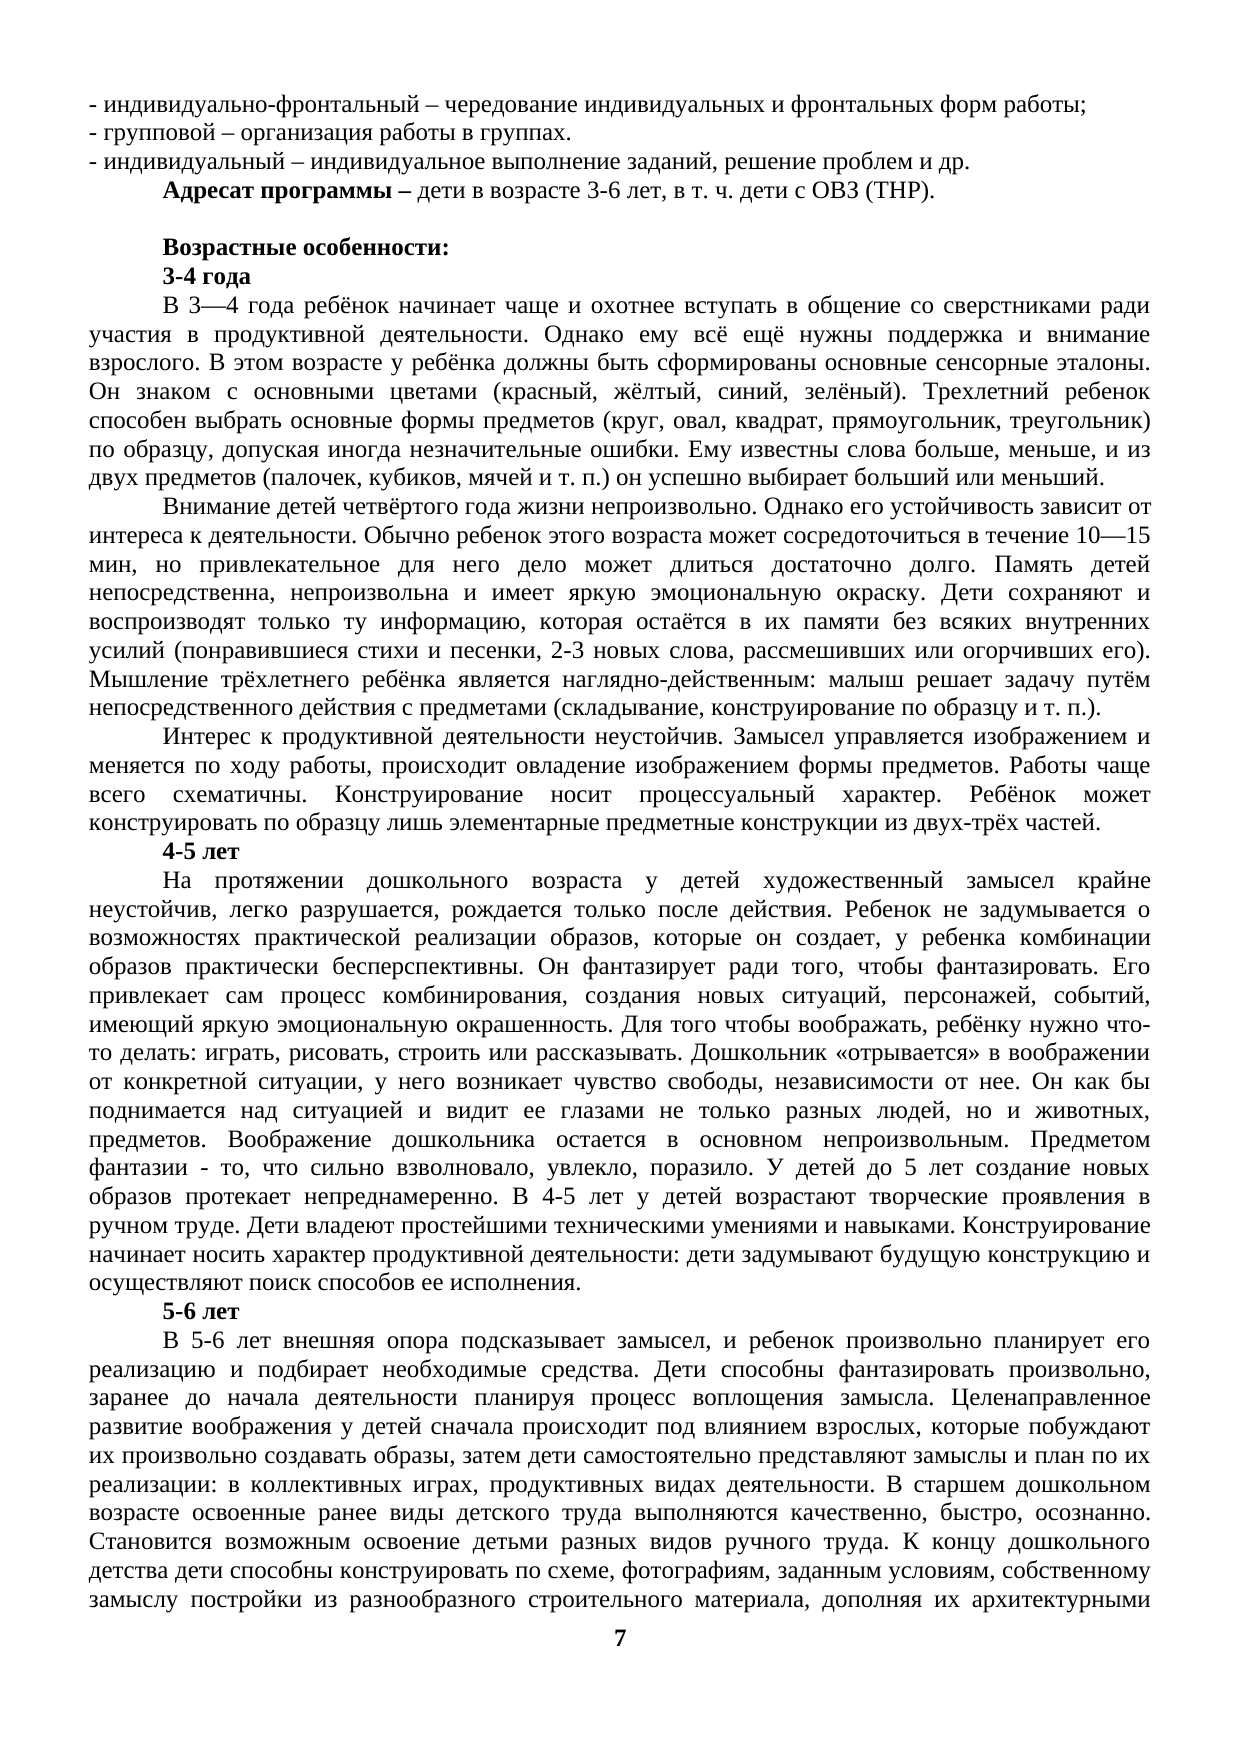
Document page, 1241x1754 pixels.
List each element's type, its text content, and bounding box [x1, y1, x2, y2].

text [89, 1325, 1152, 1612]
text Адресат программы – дети в возрасте 3-6 лет, в т. ч. дети с ОВЗ (ТНР). [89, 175, 1152, 204]
text - групповой – организация работы в группах. [89, 117, 1152, 146]
text Возрастные особенности: [89, 232, 1152, 261]
text Интерес к продуктивной деятельности неустойчив. Замысел управляется изображением и меняется по ходу работы, происходит овладение изображением формы предметов. Работы чаще всего схематичны. Конструирование носит процессуальный характер. Ребёнок может конструировать по образцу лишь элементарные предметные конструкции из двух-трёх частей. [89, 721, 1152, 836]
text 4-5 лет [89, 836, 1152, 865]
text 3-4 года [89, 261, 1152, 290]
text В 3—4 года ребёнок начинает чаще и охотнее вступать в общение со сверстниками ради участия в продуктивной деятельности. Однако ему всё ещё нужны поддержка и внимание взрослого. В этом возрасте у ребёнка должны быть сформированы основные сенсорные эталоны. Он знаком с основными цветами (красный, жёлтый, синий, зелёный). Трехлетний ребенок способен выбрать основные формы предметов (круг, овал, квадрат, прямоугольник, треугольник) по образцу, допуская иногда незначительные ошибки. Ему известны слова больше, меньше, и из двух предметов (палочек, кубиков, мячей и т. п.) он успешно выбирает больший или меньший. [89, 290, 1152, 491]
text - индивидуально-фронтальный – чередование индивидуальных и фронтальных форм работы; [89, 89, 1152, 117]
text На протяжении дошкольного возраста у детей художественный замысел крайне неустойчив, легко разрушается, рождается только после действия. Ребенок не задумывается о возможностях практической реализации образов, которые он создает, у ребенка комбинации образов практически бесперспективны. Он фантазирует ради того, чтобы фантазировать. Его привлекает сам процесс комбинирования, создания новых ситуаций, персонажей, событий, имеющий яркую эмоциональную окрашенность. Для того чтобы воображать, ребёнку нужно что-то делать: играть, рисовать, строить или рассказывать. Дошкольник «отрывается» в воображении от конкретной ситуации, у него возникает чувство свободы, независимости от нее. Он как бы поднимается над ситуацией и видит ее глазами не только разных людей, но и животных, предметов. Воображение дошкольника остается в основном непроизвольным. Предметом фантазии - то, что сильно взволновало, увлекло, поразило. У детей до 5 лет создание новых образов протекает непреднамеренно. В 4-5 лет у детей возрастают творческие проявления в ручном труде. Дети владеют простейшими техническими умениями и навыками. Конструирование начинает носить характер продуктивной деятельности: дети задумывают будущую конструкцию и осуществляют поиск способов ее исполнения. [89, 865, 1152, 1296]
text Внимание детей четвёртого года жизни непроизвольно. Однако его устойчивость зависит от интереса к деятельности. Обычно ребенок этого возраста может сосредоточиться в течение 10—15 мин, но привлекательное для него дело может длиться достаточно долго. Память детей непосредственна, непроизвольна и имеет яркую эмоциональную окраску. Дети сохраняют и воспроизводят только ту информацию, которая остаётся в их памяти без всяких внутренних усилий (понравившиеся стихи и песенки, 2-3 новых слова, рассмешивших или огорчивших его). Мышление трёхлетнего ребёнка является наглядно-действенным: малыш решает задачу путём непосредственного действия с предметами (складывание, конструирование по образцу и т. п.). [89, 491, 1152, 721]
text 5-6 лет [89, 1296, 1152, 1325]
text - индивидуальный – индивидуальное выполнение заданий, решение проблем и др. [89, 146, 1152, 175]
